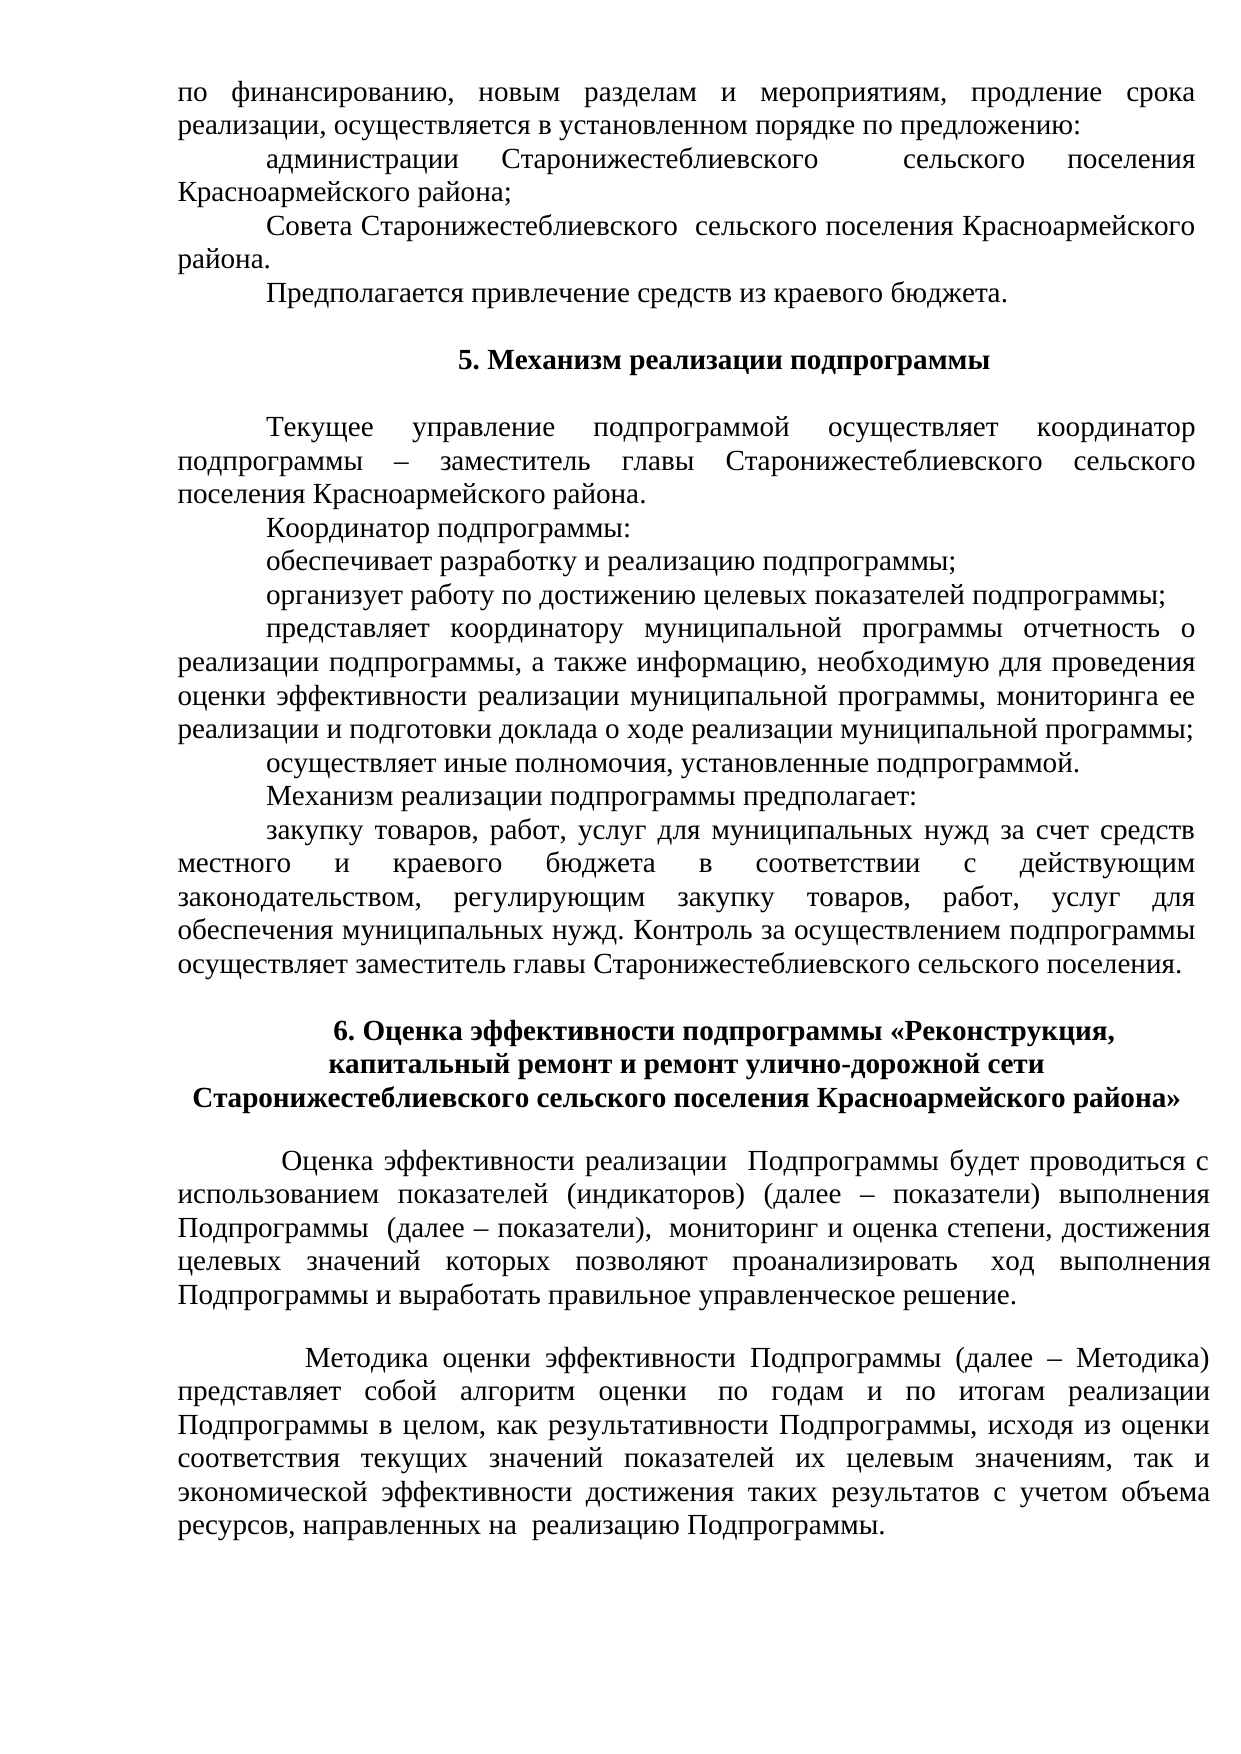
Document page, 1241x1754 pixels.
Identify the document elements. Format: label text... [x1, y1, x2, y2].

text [177, 74, 1196, 141]
text Координатор подпрограммы: [177, 510, 1196, 543]
text представляет координатору муниципальной программы отчетность о реализации подпрограммы, а также информацию, необходимую для проведения оценки эффективности реализации муниципальной программы, мониторинга ее реализации и подготовки доклада о ходе реализации муниципальной программы; [177, 611, 1196, 745]
text Совета Старонижестеблиевского сельского поселения Красноармейского района. [177, 208, 1196, 275]
text осуществляет иные полномочия, установленные подпрограммой. [177, 745, 1196, 778]
text Механизм реализации подпрограммы предполагает: [177, 778, 1196, 812]
text 6. Оценка эффективности подпрограммы «Реконструкция, капитальный ремонт и ремонт улично-дорожной сети Старонижестеблиевского сельского поселения Красноармейского района» [177, 1013, 1196, 1114]
text обеспечивает разработку и реализацию подпрограммы; [177, 543, 1196, 577]
text организует работу по достижению целевых показателей подпрограммы; [177, 577, 1196, 611]
text 5. Механизм реализации подпрограммы [177, 342, 1196, 376]
text администрации Старонижестеблиевского сельского поселения Красноармейского района; [177, 141, 1196, 208]
text Методика оценки эффективности Подпрограммы (далее – Методика) представляет собой алгоритм оценки по годам и по итогам реализации Подпрограммы в целом, как результативности Подпрограммы, исходя из оценки соответствия текущих значений показателей их целевым значениям, так и экономической эффективности достижения таких результатов с учетом объема ресурсов, направленных на реализацию Подпрограммы. [177, 1340, 1211, 1541]
text Предполагается привлечение средств из краевого бюджета. [177, 275, 1196, 309]
text закупку товаров, работ, услуг для муниципальных нужд за счет средств местного и краевого бюджета в соответствии с действующим законодательством, регулирующим закупку товаров, работ, услуг для обеспечения муниципальных нужд. Контроль за осуществлением подпрограммы осуществляет заместитель главы Старонижестеблиевского сельского поселения. [177, 812, 1196, 979]
text Оценка эффективности реализации Подпрограммы будет проводиться с использованием показателей (индикаторов) (далее – показатели) выполнения Подпрограммы (далее – показатели), мониторинг и оценка степени, достижения целевых значений которых позволяют проанализировать ход выполнения Подпрограммы и выработать правильное управленческое решение. [177, 1143, 1211, 1311]
text Текущее управление подпрограммой осуществляет координатор подпрограммы – заместитель главы Старонижестеблиевского сельского поселения Красноармейского района. [177, 409, 1196, 510]
